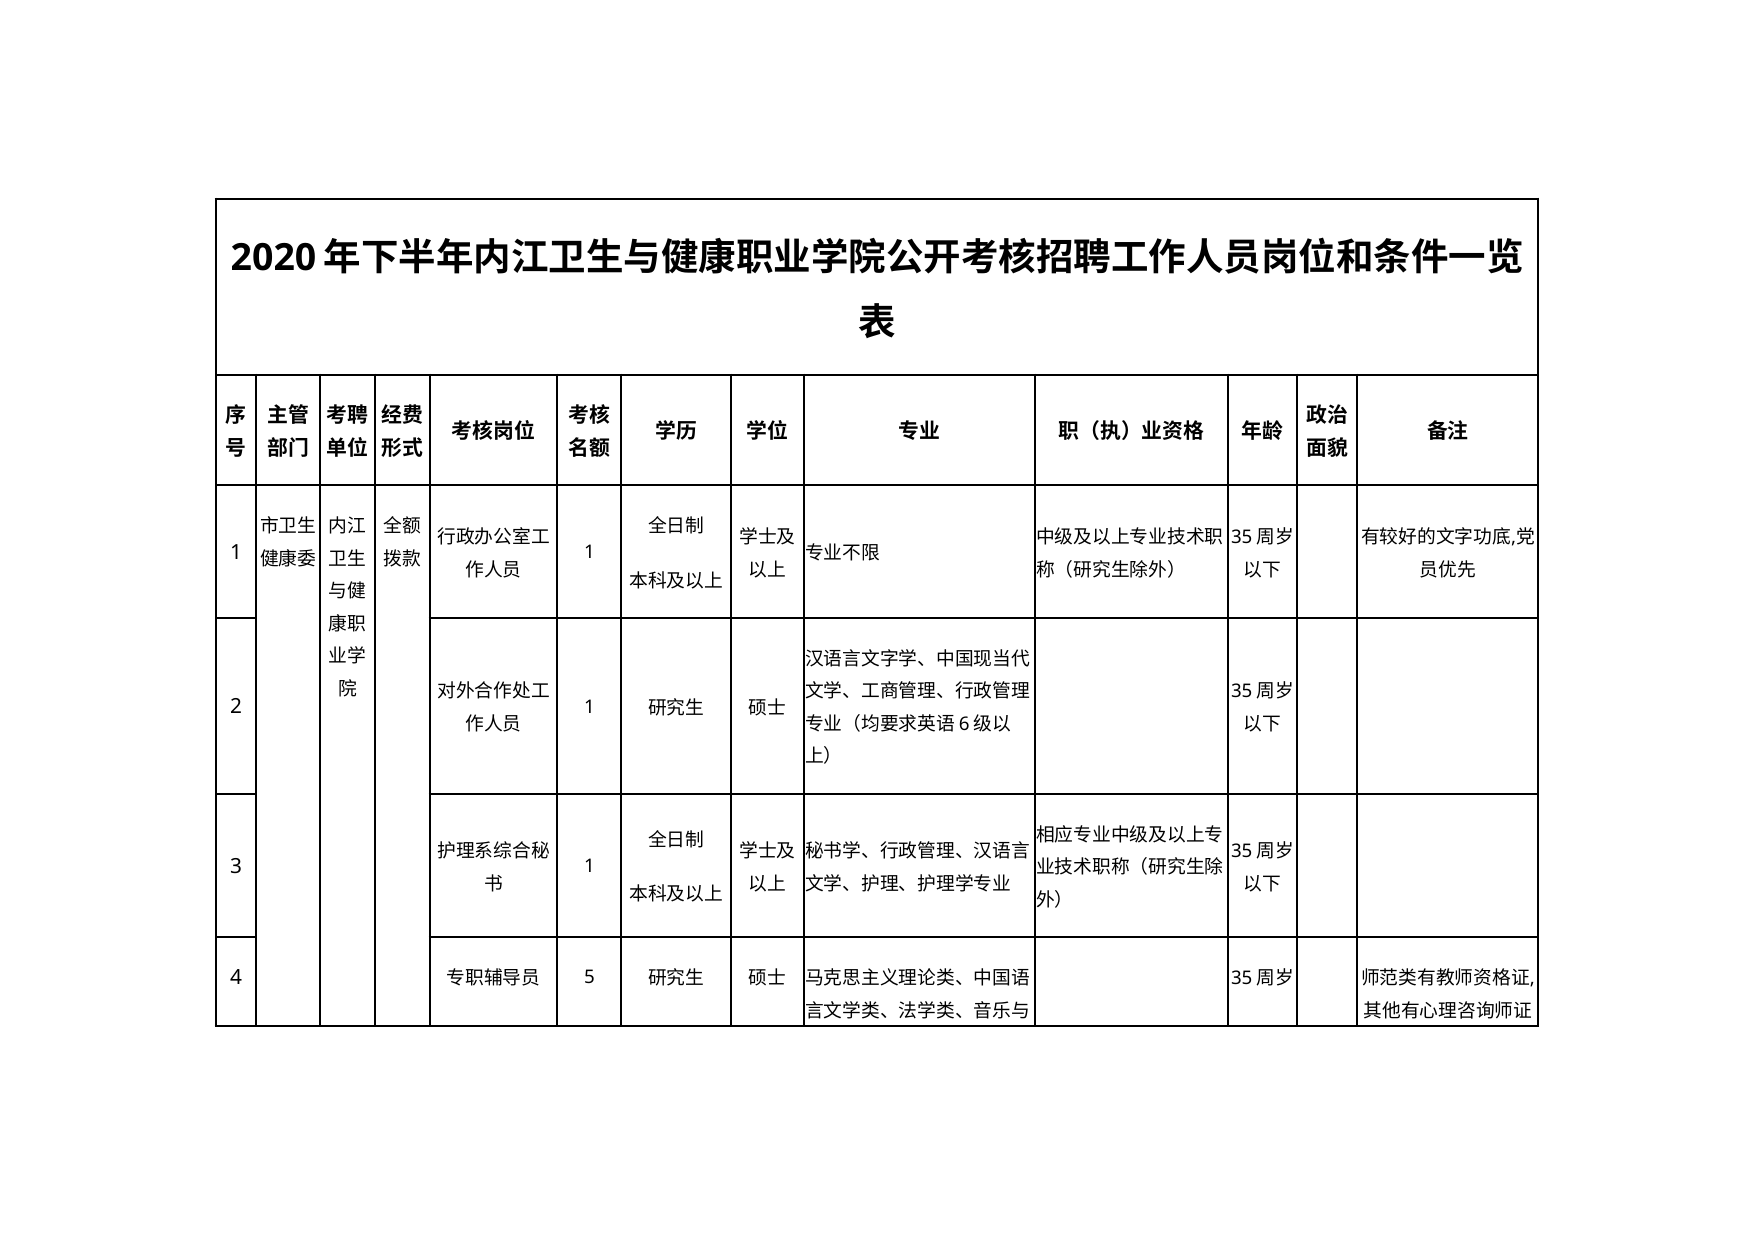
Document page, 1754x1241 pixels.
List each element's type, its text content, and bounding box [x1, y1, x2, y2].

table_cell 市卫生健康委 [257, 486, 319, 1025]
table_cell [805, 938, 1034, 1025]
table_cell 3 [217, 795, 255, 936]
table_cell 有较好的文字功底,党员优先 [1358, 486, 1537, 617]
table_cell 年龄 [1229, 376, 1296, 484]
table_cell 职（执）业资格 [1036, 376, 1227, 484]
table_cell 学士及以上 [732, 486, 803, 617]
table_cell 考核名额 [558, 376, 620, 484]
table_cell [1298, 486, 1356, 617]
table_cell [1298, 938, 1356, 1025]
table_cell 全日制 本科及以上 [622, 486, 730, 617]
table_cell [1036, 619, 1227, 793]
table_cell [1358, 938, 1537, 1025]
table_cell 1 [558, 486, 620, 617]
table_cell 专业 [805, 376, 1034, 484]
table_cell 1 [558, 795, 620, 936]
table_cell [1298, 795, 1356, 936]
table_cell 对外合作处工作人员 [431, 619, 556, 793]
table_cell 相应专业中级及以上专业技术职称（研究生除外） [1036, 795, 1227, 936]
table_cell 35周岁以下 [1229, 938, 1296, 1025]
table_cell 备注 [1358, 376, 1537, 484]
table_cell 内江卫生与健康职业学院 [321, 486, 374, 1025]
table_cell 35周岁以下 [1229, 619, 1296, 793]
table_cell 硕士 [732, 938, 803, 1025]
table_cell 学士及以上 [732, 795, 803, 936]
table_cell 全日制 本科及以上 [622, 795, 730, 936]
table_cell 序号 [217, 376, 255, 484]
table_header 2020年下半年内江卫生与健康职业学院公开考核招聘工作人员岗位和条件一览表 [217, 200, 1537, 373]
table_cell 35周岁以下 [1229, 486, 1296, 617]
table_cell [1298, 619, 1356, 793]
table_cell 政治面貌 [1298, 376, 1356, 484]
table_cell 专职辅导员 [431, 938, 556, 1025]
table_cell 1 [217, 486, 255, 617]
table_cell 考聘单位 [321, 376, 374, 484]
table_cell 专业不限 [805, 486, 1034, 617]
table_cell 全额 拨款 [376, 486, 429, 1025]
table_cell [1358, 795, 1537, 936]
table_cell 2 [217, 619, 255, 793]
table_cell 学位 [732, 376, 803, 484]
table_cell 研究生 [622, 938, 730, 1025]
table_cell 秘书学、行政管理、汉语言文学、护理、护理学专业 [805, 795, 1034, 936]
table_cell 硕士 [732, 619, 803, 793]
table_cell 汉语言文字学、中国现当代文学、工商管理、行政管理专业（均要求英语6级以上） [805, 619, 1034, 793]
table_cell [1358, 619, 1537, 793]
table_cell 中级及以上专业技术职称（研究生除外） [1036, 486, 1227, 617]
table_cell 研究生 [622, 619, 730, 793]
table_cell [1036, 938, 1227, 1025]
table_cell 35周岁以下 [1229, 795, 1296, 936]
table_cell 护理系综合秘书 [431, 795, 556, 936]
table_cell 经费 形式 [376, 376, 429, 484]
table_cell 行政办公室工作人员 [431, 486, 556, 617]
table_cell 主管 部门 [257, 376, 319, 484]
table_cell 考核岗位 [431, 376, 556, 484]
table_cell 1 [558, 619, 620, 793]
table_cell 学历 [622, 376, 730, 484]
table_cell 5 [558, 938, 620, 1025]
table_cell 4 [217, 938, 255, 1025]
